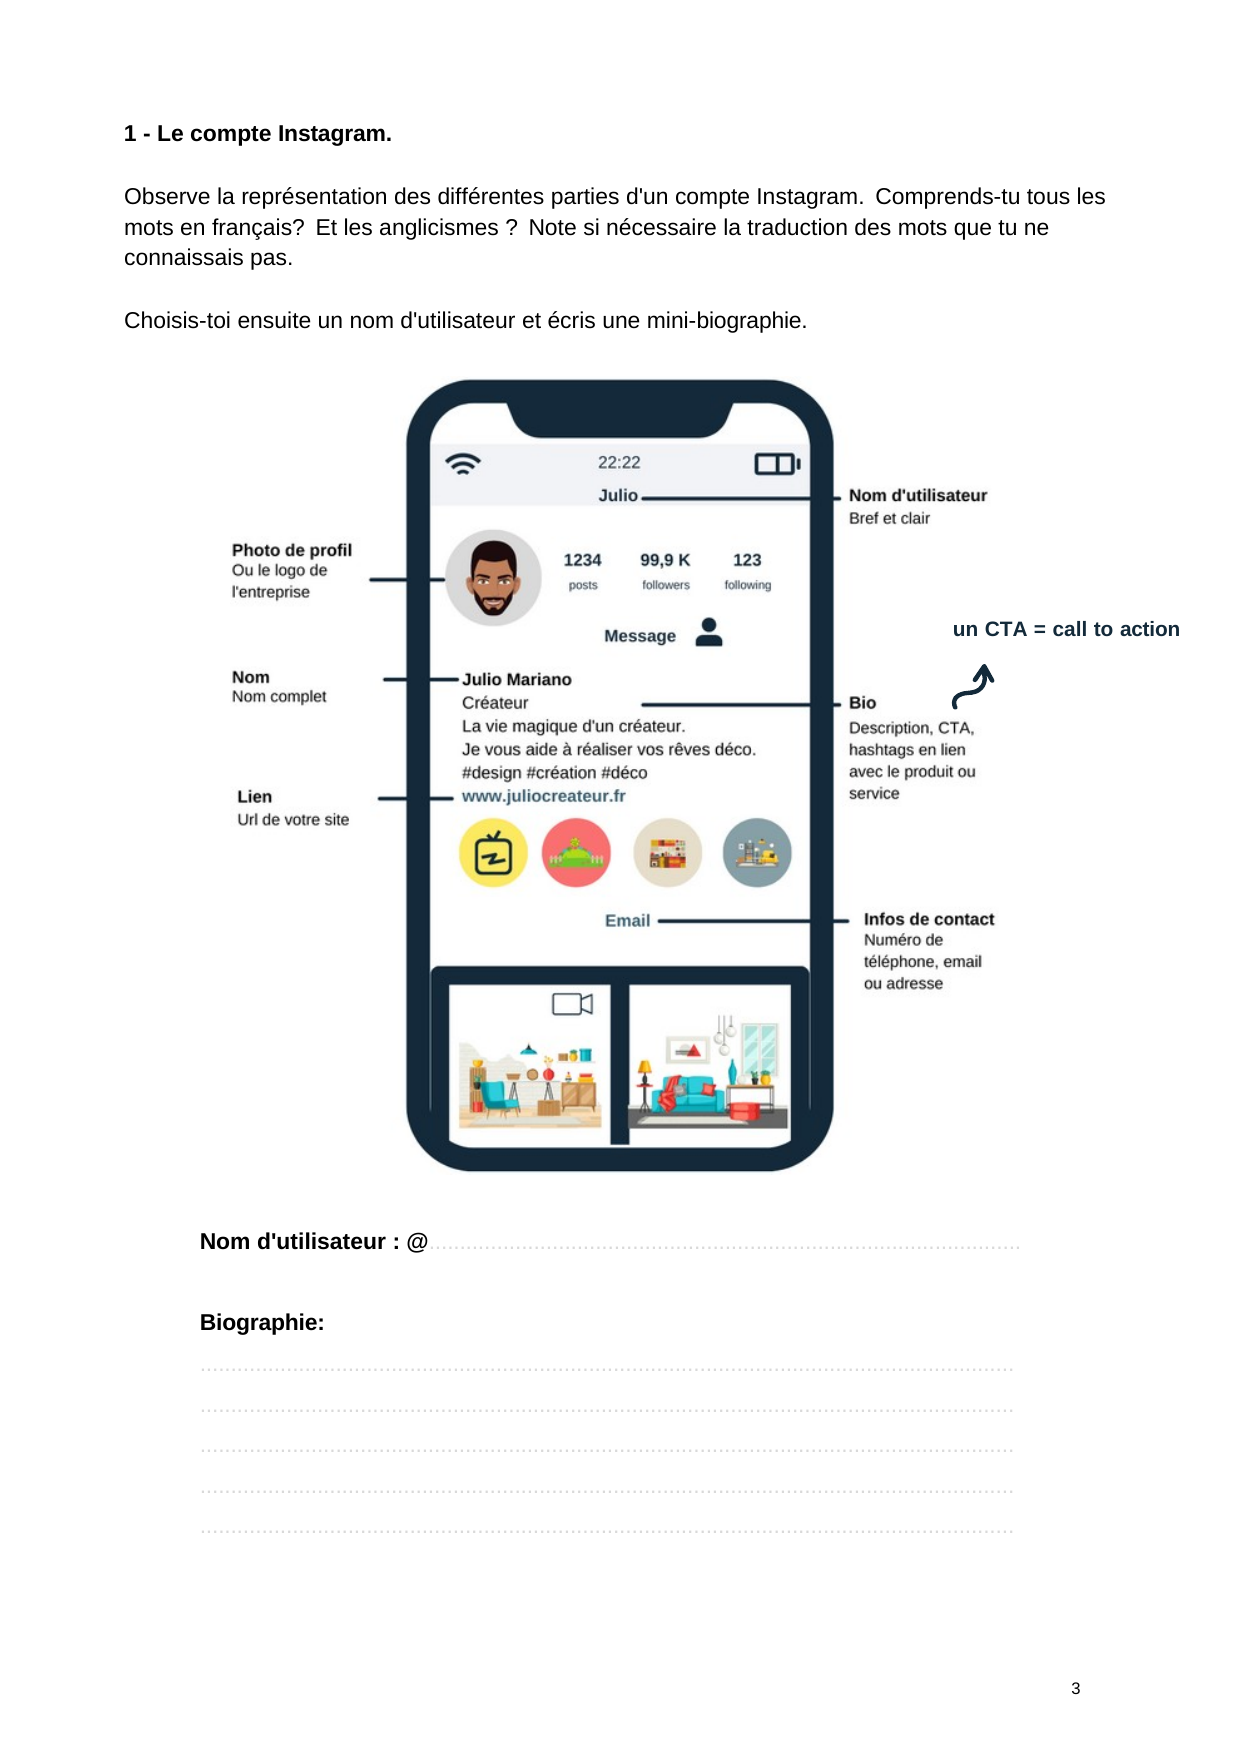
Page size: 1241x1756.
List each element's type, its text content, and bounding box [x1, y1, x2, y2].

picture [230, 376, 999, 617]
text .................................................................................................................................... [199, 1472, 1192, 1498]
text .................................................................................................................................... [199, 1391, 1192, 1417]
text .................................................................................................................................... [199, 1350, 1192, 1376]
text Observe la représentation des différentes parties d'un compte Instagram. Comprends-tu tous les mots en français? Et les anglicismes ? Note si nécessaire la traduction des mots que tu ne connaissais pas. [124, 183, 1113, 271]
picture [230, 641, 999, 1175]
text Nom d'utilisateur : @................................................................................................ [199, 1228, 1192, 1254]
text .................................................................................................................................... [199, 1431, 1192, 1457]
text un CTA = call to action [77, 617, 1180, 641]
text .................................................................................................................................... [199, 1512, 1192, 1539]
subtitle - Le compte Instagram. [124, 120, 1192, 146]
text Choisis-toi ensuite un nom d'utilisateur et écris une mini-biographie. [124, 307, 1192, 333]
subtitle Biographie: [199, 1309, 1192, 1336]
